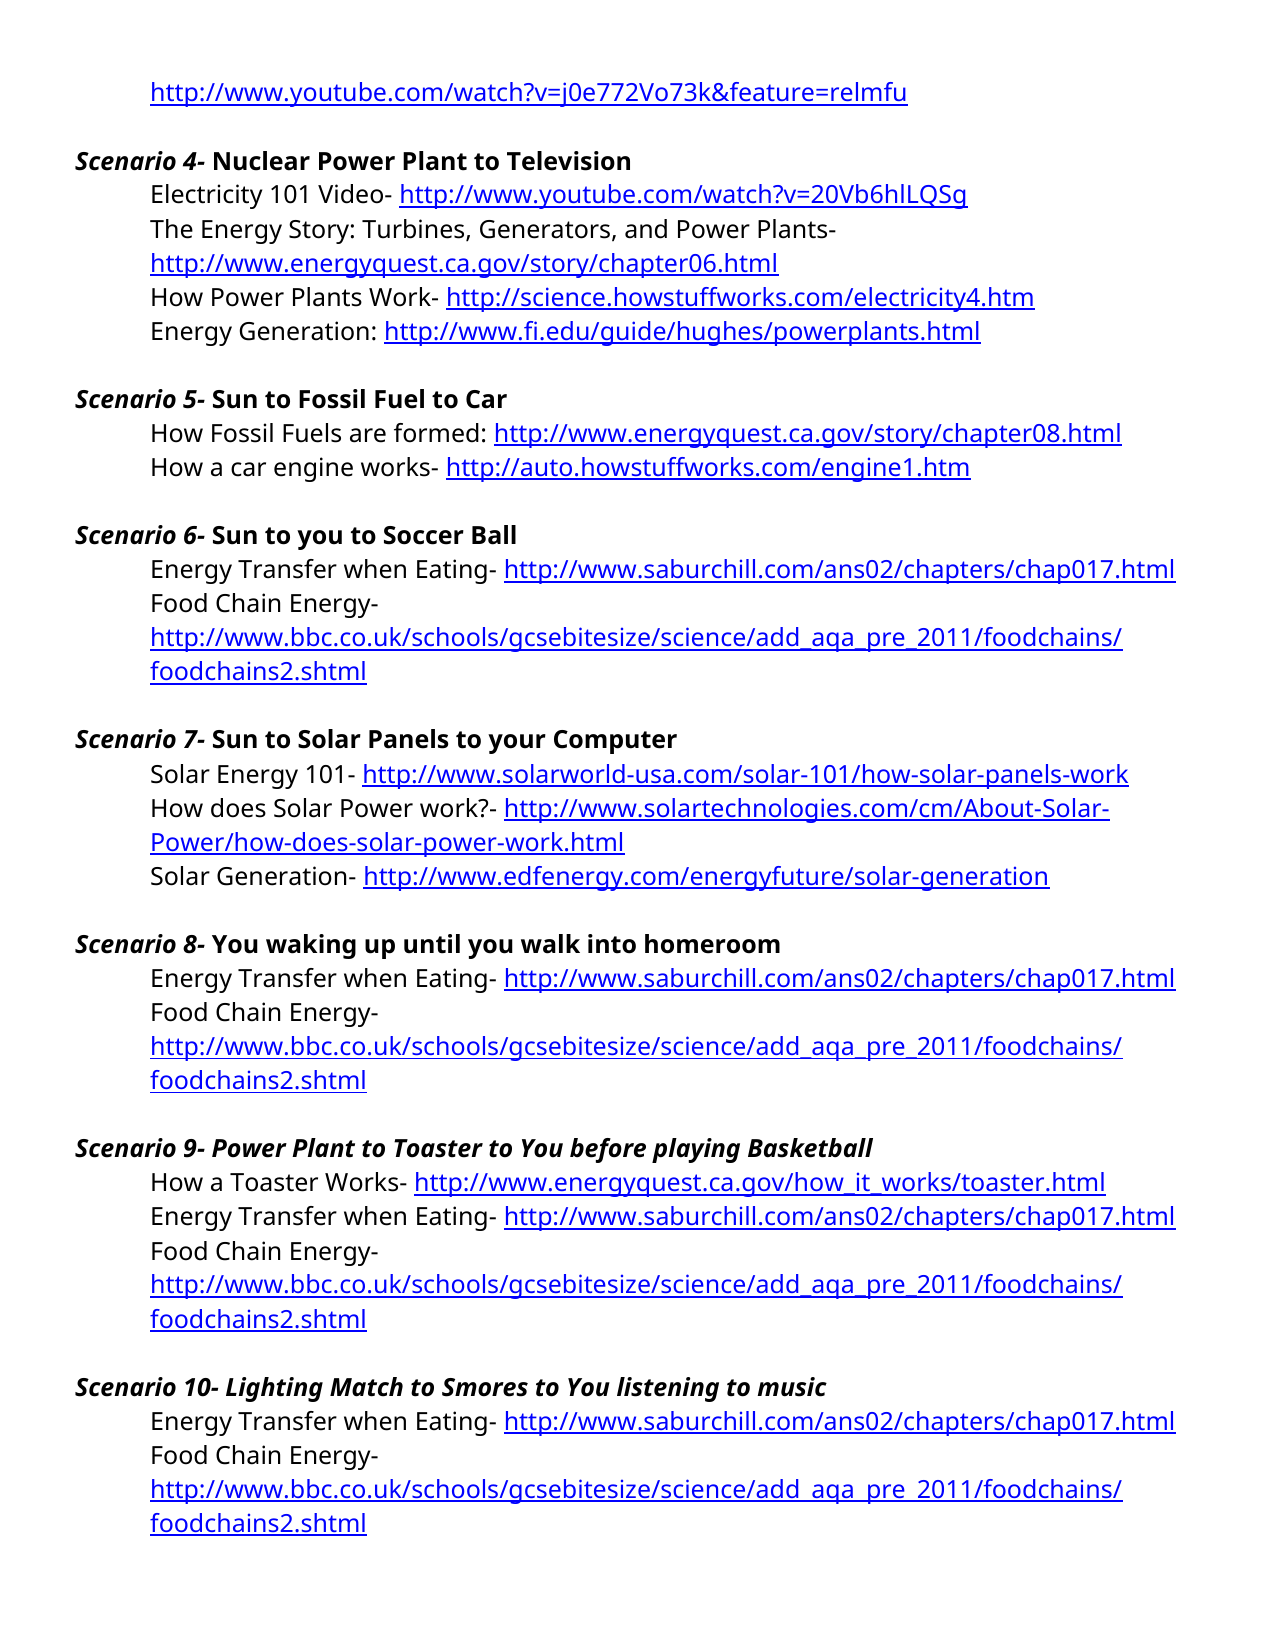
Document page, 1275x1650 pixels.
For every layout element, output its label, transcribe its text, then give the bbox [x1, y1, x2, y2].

text How a Toaster Works- http://www.energyquest.ca.gov/how_it_works/toaster.html [75, 1165, 1200, 1199]
text Energy Transfer when Eating- http://www.saburchill.com/ans02/chapters/chap017.html [75, 961, 1200, 995]
text Food Chain Energy- http://www.bbc.co.uk/schools/gcsebitesize/science/add_aqa_pre_2011/foodchains/foodchains2.shtml [150, 586, 1200, 688]
text Scenario 7- Sun to Solar Panels to your Computer [75, 722, 1200, 756]
text Energy Transfer when Eating- http://www.saburchill.com/ans02/chapters/chap017.html [75, 1403, 1200, 1437]
text Scenario 4- Nuclear Power Plant to Television [75, 143, 1200, 177]
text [150, 211, 1200, 279]
text How does Solar Power work?- http://www.solartechnologies.com/cm/About-Solar-Power/how-does-solar-power-work.html [150, 790, 1200, 858]
text Food Chain Energy- http://www.bbc.co.uk/schools/gcsebitesize/science/add_aqa_pre_2011/foodchains/foodchains2.shtml [150, 995, 1200, 1097]
text Food Chain Energy- http://www.bbc.co.uk/schools/gcsebitesize/science/add_aqa_pre_2011/foodchains/foodchains2.shtml [150, 1233, 1200, 1335]
text How Fossil Fuels are formed: http://www.energyquest.ca.gov/story/chapter08.html [75, 416, 1200, 450]
text Energy Transfer when Eating- http://www.saburchill.com/ans02/chapters/chap017.html [75, 552, 1200, 586]
text Energy Generation: http://www.fi.edu/guide/hughes/powerplants.html [75, 313, 1200, 347]
text Electricity 101 Video- http://www.youtube.com/watch?v=20Vb6hlLQSg [75, 177, 1200, 211]
text Scenario 9- Power Plant to Toaster to You before playing Basketball [75, 1131, 1200, 1165]
text Solar Energy 101- http://www.solarworld-usa.com/solar-101/how-solar-panels-work [75, 756, 1200, 790]
text Scenario 6- Sun to you to Soccer Ball [75, 518, 1200, 552]
text http://www.youtube.com/watch?v=j0e772Vo73k&feature=relmfu [75, 75, 1200, 109]
text How a car engine works- http://auto.howstuffworks.com/engine1.htm [75, 450, 1200, 484]
text Solar Generation- http://www.edfenergy.com/energyfuture/solar-generation [150, 858, 1200, 892]
text Scenario 5- Sun to Fossil Fuel to Car [75, 382, 1200, 416]
text Scenario 8- You waking up until you walk into homeroom [75, 927, 1200, 961]
text Energy Transfer when Eating- http://www.saburchill.com/ans02/chapters/chap017.html [75, 1199, 1200, 1233]
text Food Chain Energy- http://www.bbc.co.uk/schools/gcsebitesize/science/add_aqa_pre_2011/foodchains/foodchains2.shtml [150, 1437, 1200, 1540]
text How Power Plants Work- http://science.howstuffworks.com/electricity4.htm [75, 279, 1200, 313]
text Scenario 10- Lighting Match to Smores to You listening to music [75, 1369, 1200, 1403]
